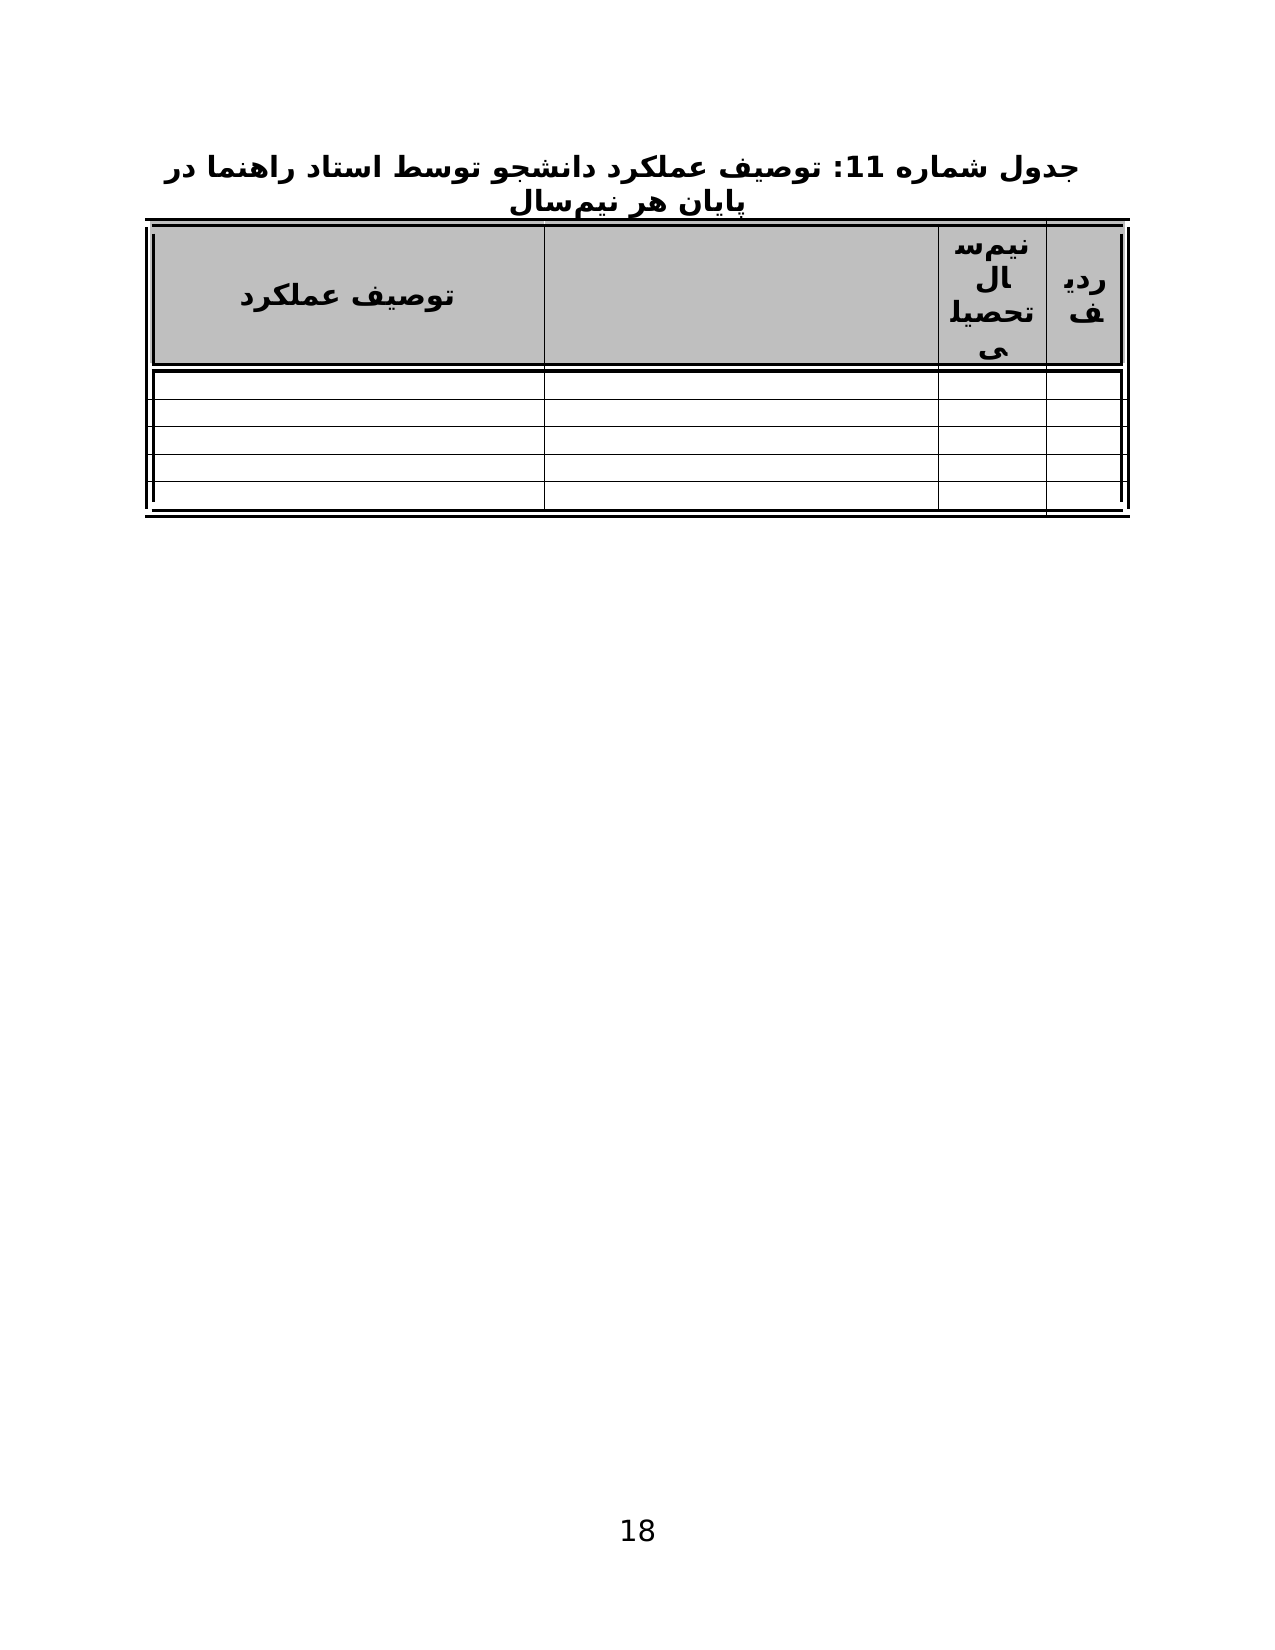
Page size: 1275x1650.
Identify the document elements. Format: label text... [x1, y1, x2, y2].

table_cell [545, 455, 938, 481]
table_cell [939, 482, 1046, 508]
table_cell [545, 373, 938, 399]
table_cell [1047, 363, 1125, 399]
table_cell [939, 427, 1046, 454]
table_cell [155, 427, 544, 454]
table_cell [939, 373, 1046, 399]
table_cell [150, 363, 544, 399]
table_cell [1047, 400, 1120, 426]
table_header نیم‌سال تحصیلی [939, 227, 1046, 363]
table_cell [1047, 482, 1125, 508]
table_cell [1047, 455, 1120, 481]
table_cell [545, 427, 938, 454]
table_cell [150, 482, 544, 508]
table_header توصیف عملکرد [150, 221, 544, 363]
table_cell [155, 400, 544, 426]
table_cell [939, 455, 1046, 481]
table_header [545, 227, 938, 363]
table_cell [545, 482, 938, 508]
table_header ردیف [1047, 221, 1125, 363]
table_cell [939, 400, 1046, 426]
table_cell [545, 400, 938, 426]
table_cell [1047, 427, 1120, 454]
table_cell [155, 455, 544, 481]
list جدول شماره 11: توصیف عملکرد دانشجو توسط استاد راهنما در پایان هر نیم‌سال [150, 150, 1095, 218]
